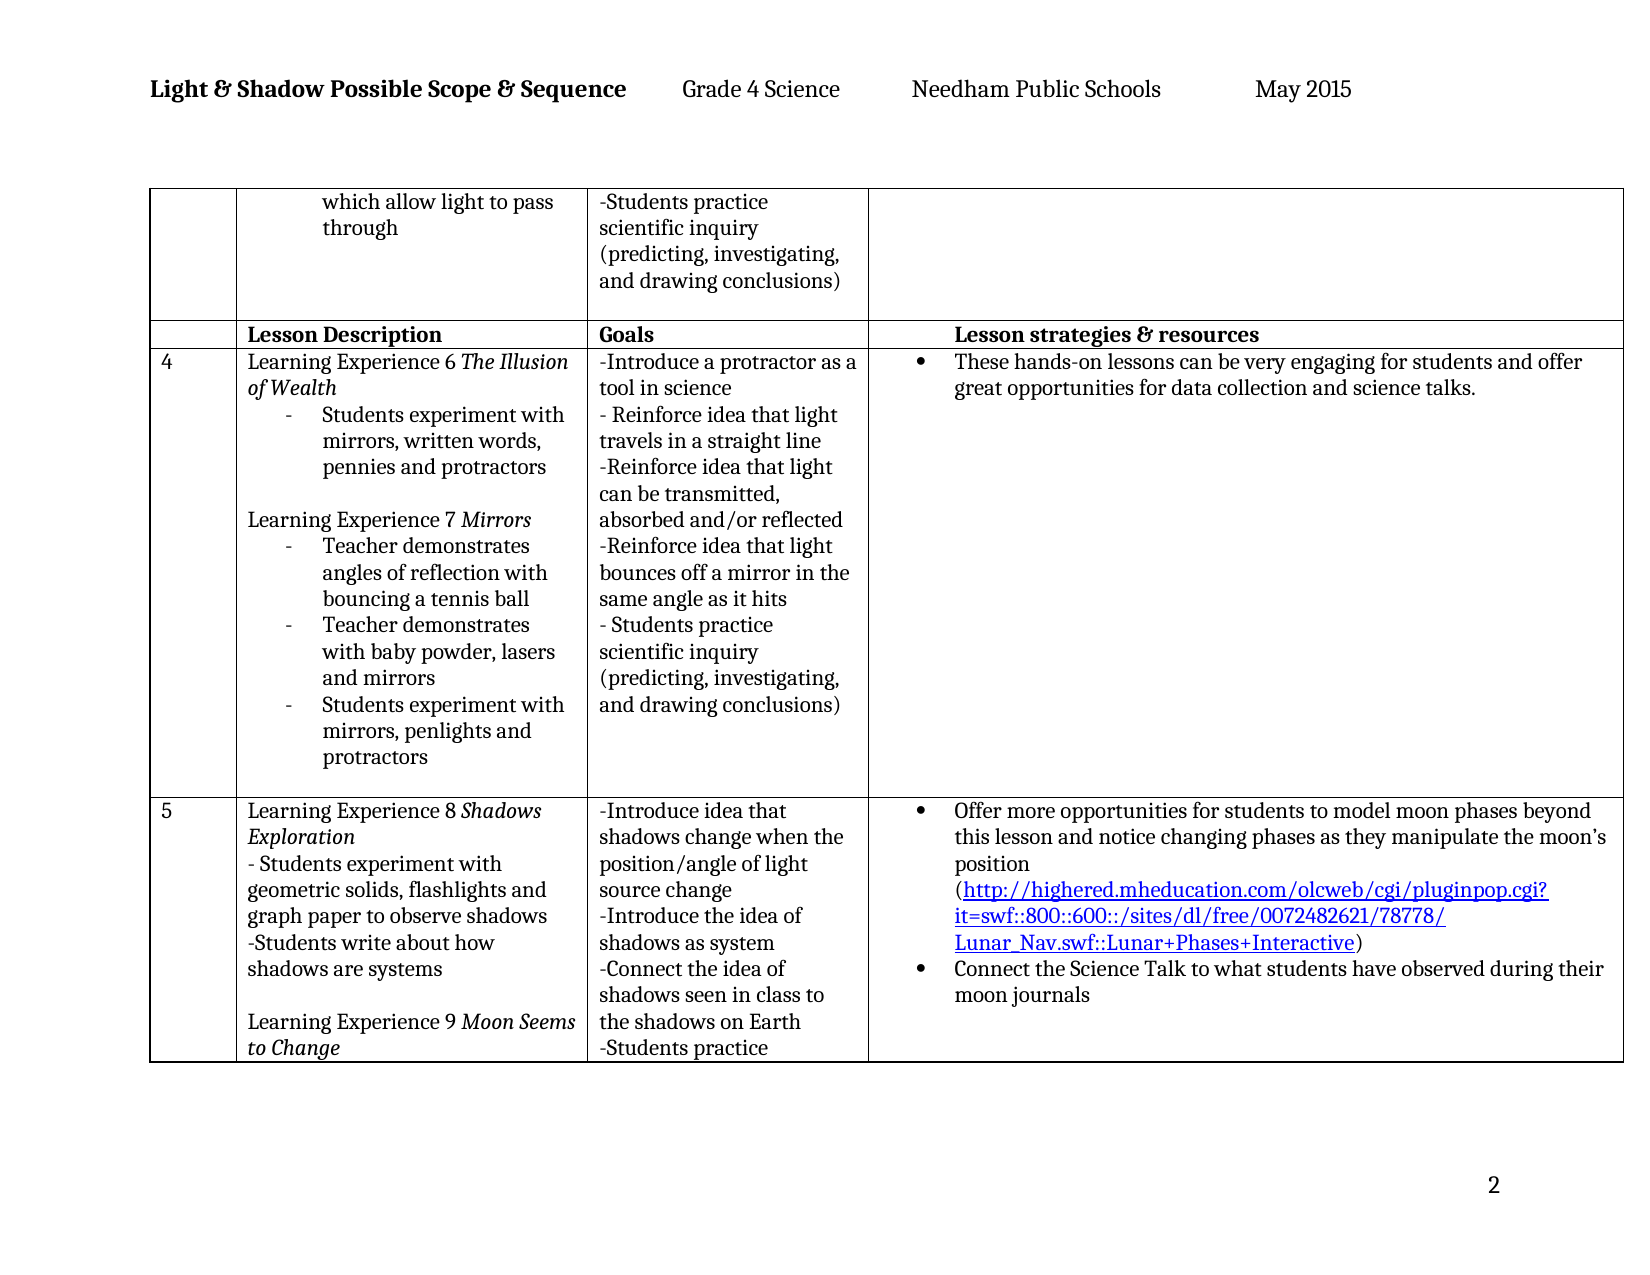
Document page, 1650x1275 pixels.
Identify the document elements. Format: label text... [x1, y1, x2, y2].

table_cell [588, 798, 868, 1061]
table_cell 4 [151, 349, 236, 797]
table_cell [588, 189, 868, 320]
table_cell Lesson Description [237, 321, 587, 348]
table_cell Goals [588, 321, 868, 348]
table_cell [237, 798, 587, 1061]
table_cell 5 [151, 798, 236, 1061]
table_cell Learning Experience 6 The Illusion of Wealth Students experiment with mirrors, written words, pennies and protractors Learning Experience 7 Mirrors Teacher demonstrates angles of reflection with bouncing a tennis ball Teacher demonstrates with baby powder, lasers and mirrors Students experiment with mirrors, penlights and protractors [237, 349, 587, 797]
table_cell -Introduce a protractor as a tool in science - Reinforce idea that light travels in a straight line -Reinforce idea that light can be transmitted, absorbed and/or reflected -Reinforce idea that light bounces off a mirror in the same angle as it hits - Students practice scientific inquiry (predicting, investigating, and drawing conclusions) [588, 349, 868, 797]
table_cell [869, 189, 1623, 320]
table_cell Lesson strategies & resources [869, 321, 1623, 348]
table_cell These hands-on lessons can be very engaging for students and offer great opportunities for data collection and science talks. [869, 349, 1623, 797]
table_cell 3 [151, 189, 236, 320]
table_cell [869, 798, 1623, 1061]
table_cell [151, 321, 236, 348]
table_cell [237, 189, 587, 320]
